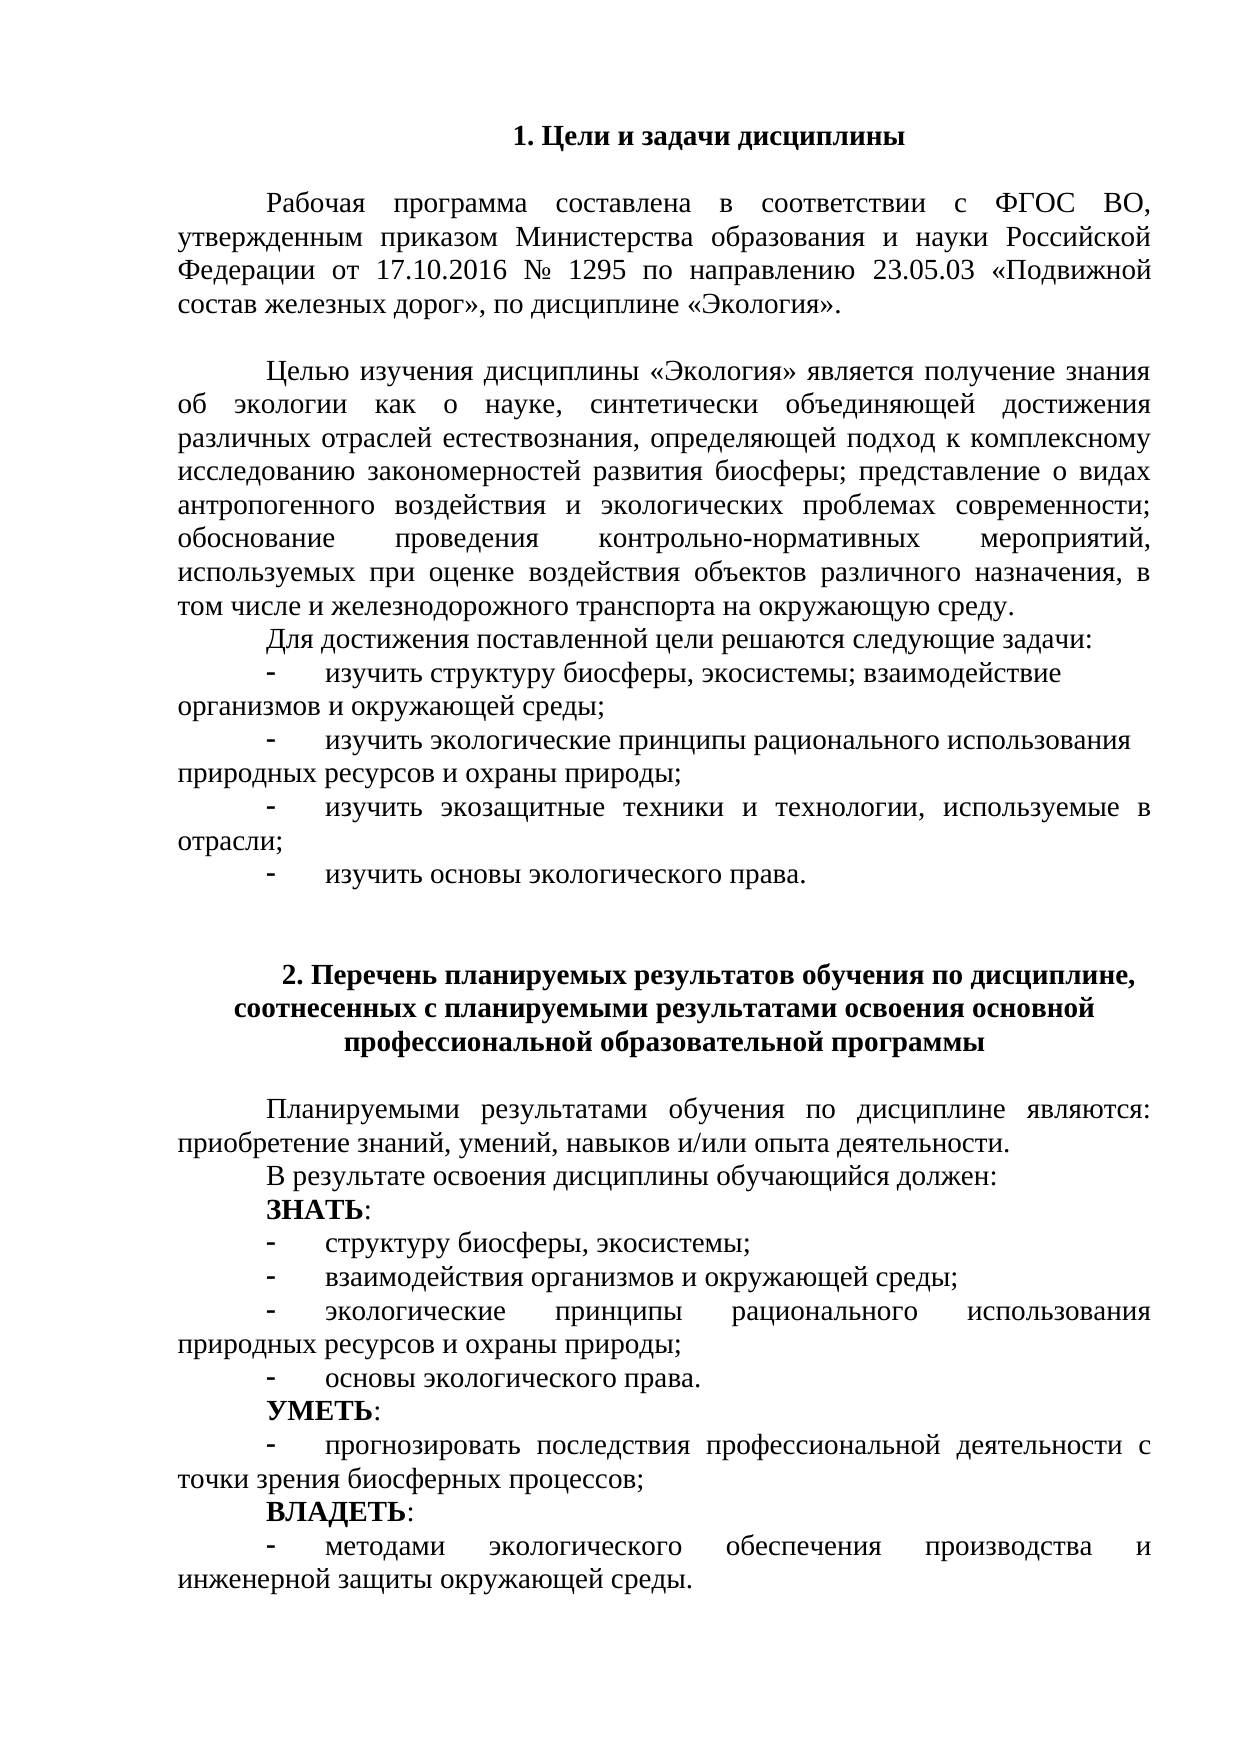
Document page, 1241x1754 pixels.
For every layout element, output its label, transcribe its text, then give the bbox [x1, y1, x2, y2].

text 2. Перечень планируемых результатов обучения по дисциплине, соотнесенных с планируемыми результатами освоения основной профессиональной образовательной программы [177, 957, 1152, 1058]
list изучить структуру биосферы, экосистемы; взаимодействие организмов и окружающей среды; [177, 655, 1152, 722]
text Рабочая программа составлена в соответствии с ФГОС ВО, утвержденным приказом Министерства образования и науки Российской Федерации от 17.10.2016 № 1295 по направлению 23.05.03 «Подвижной состав железных дорог», по дисциплине «Экология». [177, 185, 1152, 319]
list взаимодействия организмов и окружающей среды; [177, 1259, 1152, 1293]
list прогнозировать последствия профессиональной деятельности с точки зрения биосферных процессов; [177, 1427, 1152, 1494]
text Для достижения поставленной цели решаются следующие задачи: [177, 621, 1152, 655]
list методами экологического обеспечения производства и инженерной защиты окружающей среды. [177, 1528, 1152, 1595]
list изучить экологические принципы рационального использования природных ресурсов и охраны природы; [177, 722, 1152, 789]
list экологические принципы рационального использования природных ресурсов и охраны природы; [177, 1293, 1152, 1360]
text УМЕТЬ: [177, 1393, 1152, 1427]
text В результате освоения дисциплины обучающийся должен: [177, 1158, 1152, 1192]
list изучить основы экологического права. [266, 856, 1152, 890]
text 1. Цели и задачи дисциплины [177, 118, 1152, 152]
list основы экологического права. [177, 1360, 1152, 1393]
text Целью изучения дисциплины «Экология» является получение знания об экологии как о науке, синтетически объединяющей достижения различных отраслей естествознания, определяющей подход к комплексному исследованию закономерностей развития биосферы; представление о видах антропогенного воздействия и экологических проблемах современности; обоснование проведения контрольно-нормативных мероприятий, используемых при оценке воздействия объектов различного назначения, в том числе и железнодорожного транспорта на окружающую среду. [177, 353, 1152, 621]
text ВЛАДЕТЬ: [177, 1494, 1152, 1528]
text Планируемыми результатами обучения по дисциплине являются: приобретение знаний, умений, навыков и/или опыта деятельности. [177, 1091, 1152, 1158]
text ЗНАТЬ: [177, 1192, 1152, 1225]
list изучить экозащитные техники и технологии, используемые в отрасли; [177, 789, 1152, 856]
list структуру биосферы, экосистемы; [177, 1225, 1152, 1259]
